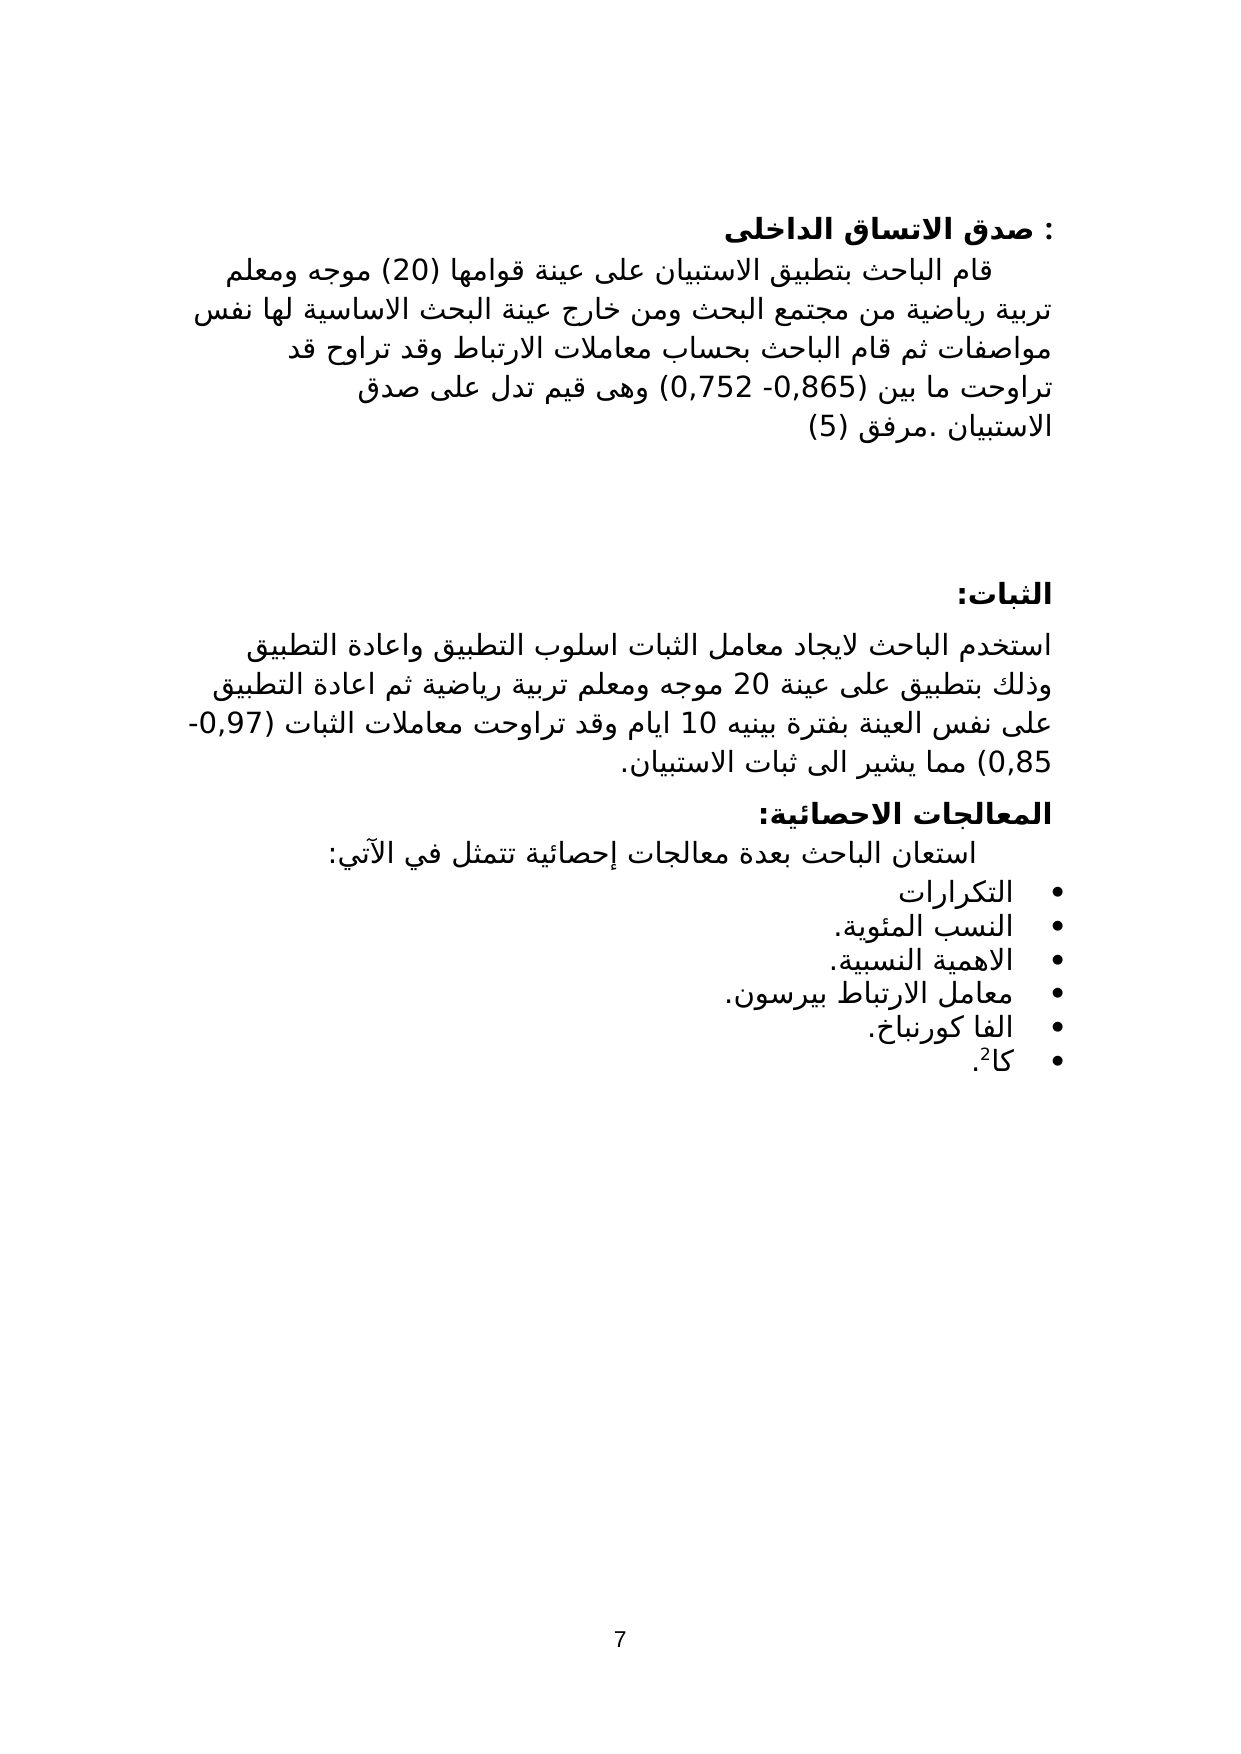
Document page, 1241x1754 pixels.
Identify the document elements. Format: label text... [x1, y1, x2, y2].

text استخدم الباحث لايجاد معامل الثبات اسلوب التطبيق واعادة التطبيق وذلك بتطبيق على عينة 20 موجه ومعلم تربية رياضية ثم اعادة التطبيق على نفس العينة بفترة بينيه 10 ايام وقد تراوحت معاملات الثبات (0,97- 0,85) مما يشير الى ثبات الاستبيان. [187, 629, 1053, 779]
text المعالجات الاحصائية: [187, 797, 1053, 831]
text الثبات: [187, 577, 1053, 611]
text قام الباحث بتطبيق الاستبيان على عينة قوامها (20) موجه ومعلم تربية رياضية من مجتمع البحث ومن خارج عينة البحث الاساسية لها نفس مواصفات ثم قام الباحث بحساب معاملات الارتباط وقد تراوح قد تراوحت ما بين (0,865- 0,752) وهى قيم تدل على صدق الاستبيان .مرفق (5) [187, 254, 1053, 443]
list التكرارات [187, 875, 1053, 909]
list الفا كورنباخ. [187, 1011, 1053, 1045]
list الاهمية النسبية. [187, 943, 1053, 977]
list النسب المئوية. [187, 909, 1053, 943]
list معامل الارتباط بيرسون. [187, 977, 1053, 1011]
list كا2. [187, 1045, 1053, 1079]
text استعان الباحث بعدة معالجات إحصائية تتمثل في الآتي: [187, 836, 978, 870]
text صدق الاتساق الداخلى : [187, 208, 1053, 248]
